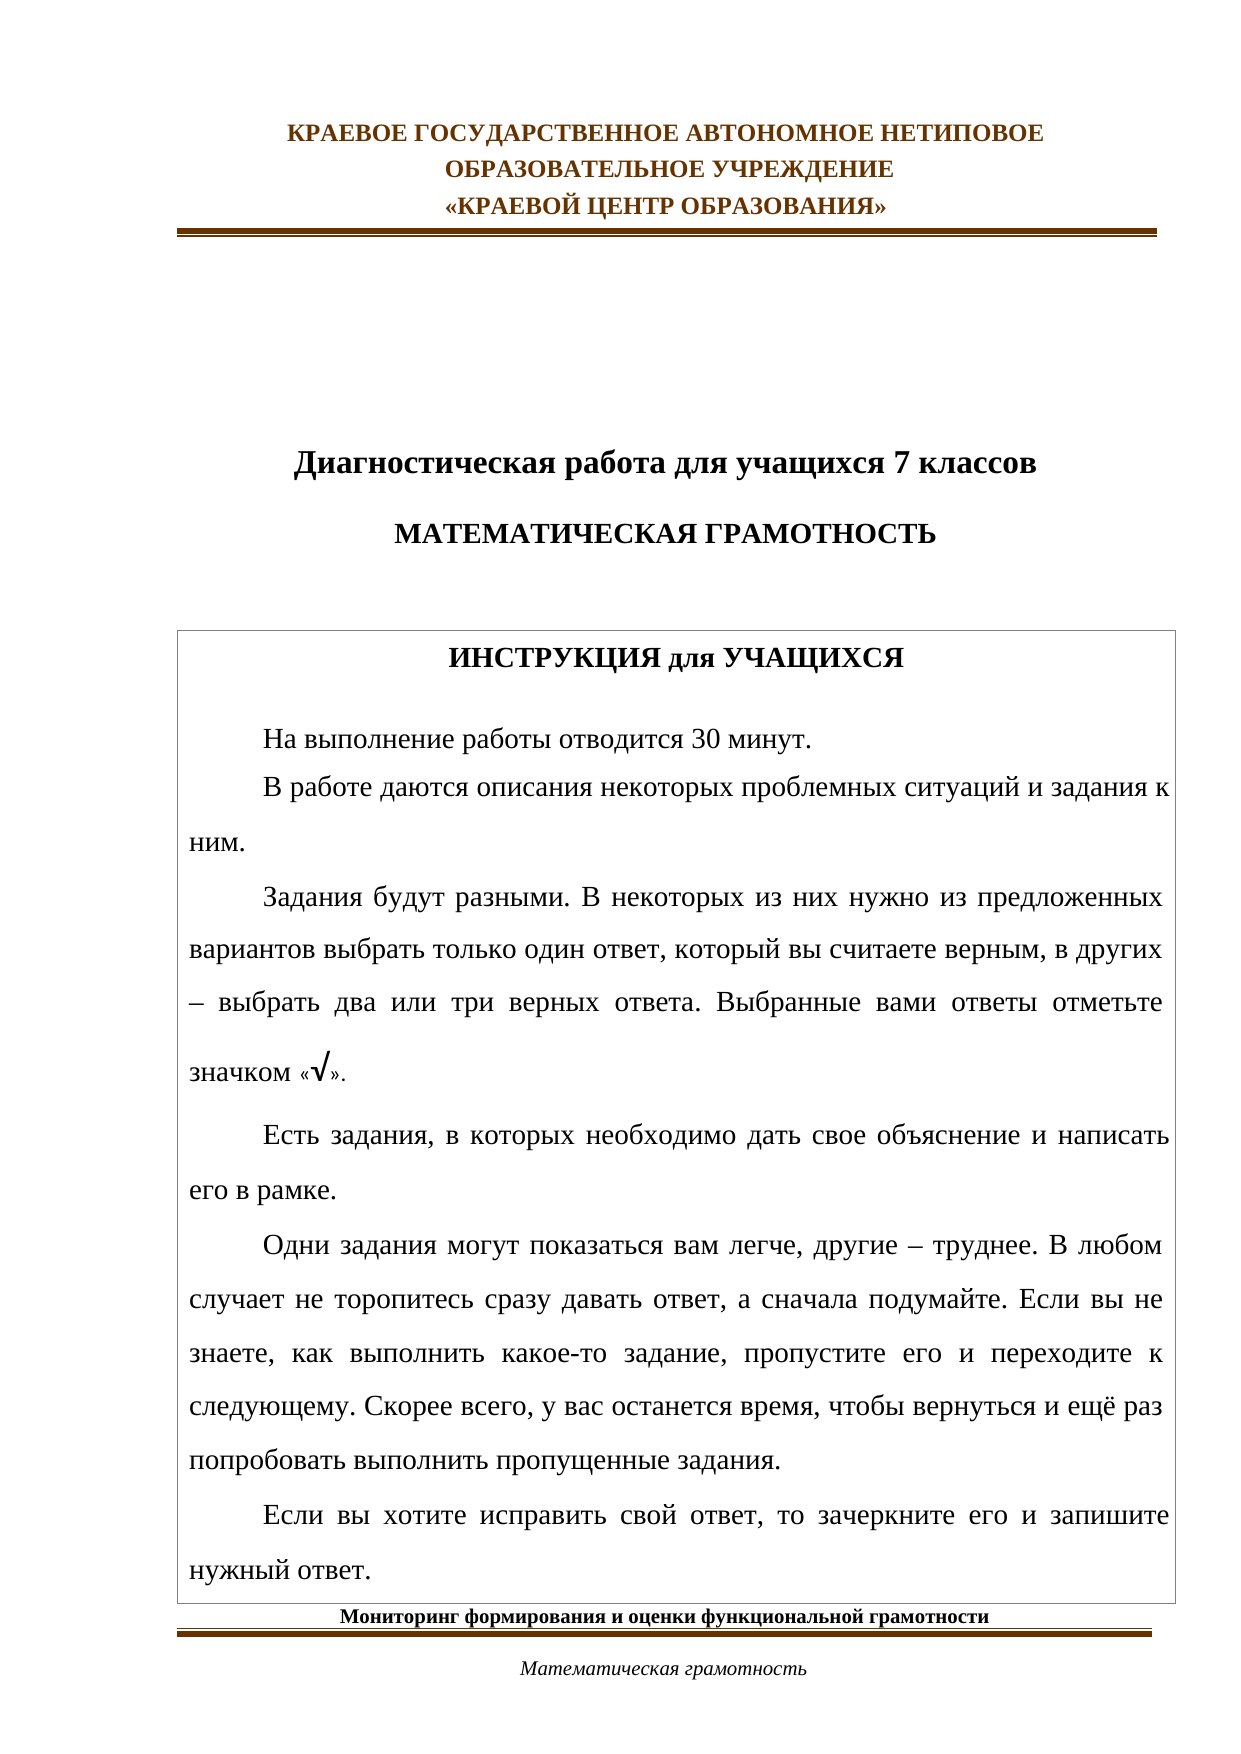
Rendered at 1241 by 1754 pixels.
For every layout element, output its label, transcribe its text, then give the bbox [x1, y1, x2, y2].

text КРАЕВОЕ ГОСУДАРСТВЕННОЕ АВТОНОМНОЕ НЕТИПОВОЕ ОБРАЗОВАТЕЛЬНОЕ УЧРЕЖДЕНИЕ [270, 118, 1061, 183]
text «КРАЕВОЙ ЦЕНТР ОБРАЗОВАНИЯ» [270, 191, 1061, 220]
text МАТЕМАТИЧЕСКАЯ ГРАМОТНОСТЬ [179, 517, 1152, 550]
text Диагностическая работа для учащихся 7 классов [177, 442, 1154, 480]
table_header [178, 631, 1175, 1602]
